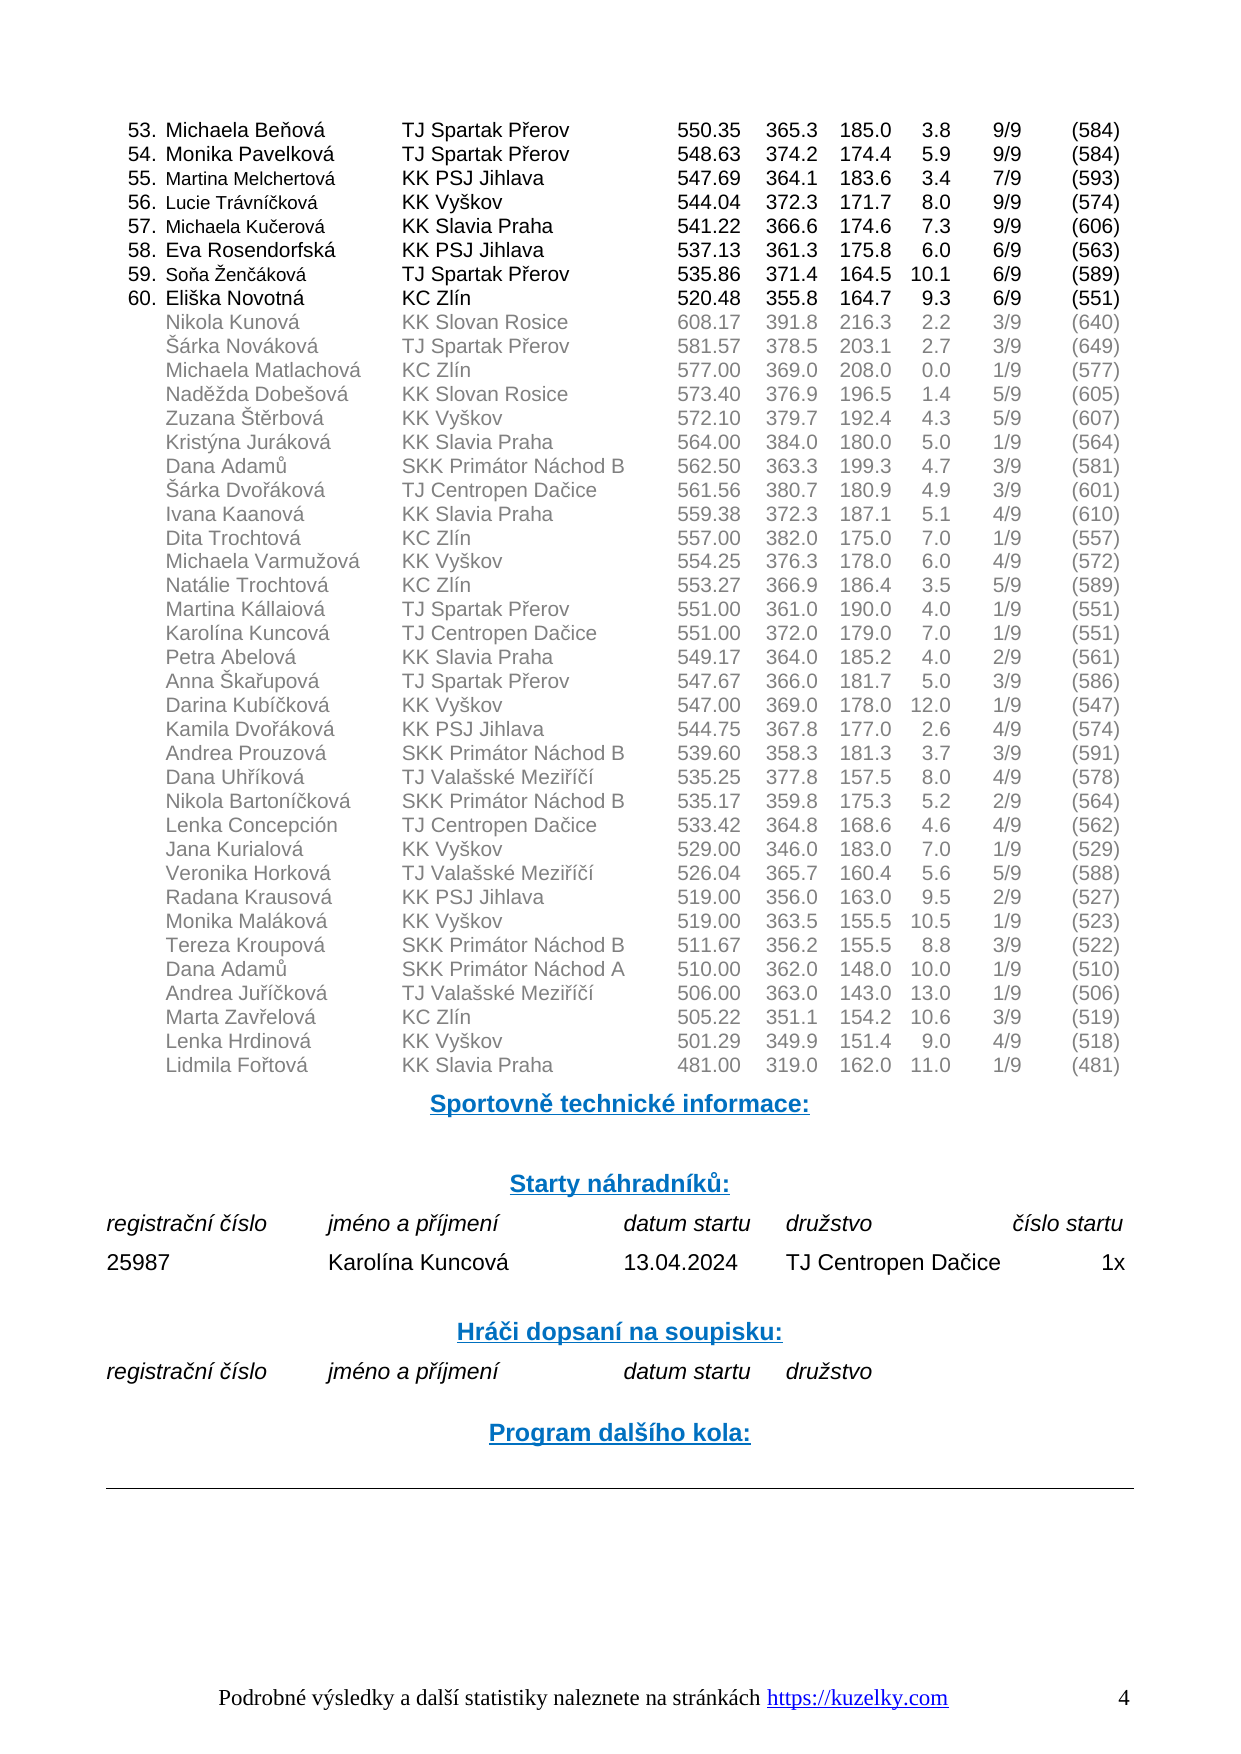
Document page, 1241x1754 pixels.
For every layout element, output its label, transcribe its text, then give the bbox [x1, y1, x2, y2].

text registrační číslo jméno a příjmení datum startu družstvo číslo startu [106, 1210, 1134, 1237]
text Veronika Horková TJ Valašské Meziříčí 526.04 365.7 160.4 5.6 5/9 (588) [106, 861, 1134, 885]
text Nikola Bartoníčková SKK Primátor Náchod B 535.17 359.8 175.3 5.2 2/9 (564) [106, 789, 1134, 813]
text Program dalšího kola: [94, 1418, 1145, 1447]
text Lidmila Fořtová KK Slavia Praha 481.00 319.0 162.0 11.0 1/9 (481) [106, 1052, 1134, 1076]
text Ivana Kaanová KK Slavia Praha 559.38 372.3 187.1 5.1 4/9 (610) [106, 501, 1134, 525]
text registrační číslo jméno a příjmení datum startu družstvo [106, 1358, 1134, 1384]
text Andrea Juříčková TJ Valašské Meziříčí 506.00 363.0 143.0 13.0 1/9 (506) [106, 981, 1134, 1004]
text Martina Kállaiová TJ Spartak Přerov 551.00 361.0 190.0 4.0 1/9 (551) [106, 597, 1134, 621]
text Sportovně technické informace: [94, 1089, 1145, 1118]
text Tereza Kroupová SKK Primátor Náchod B 511.67 356.2 155.5 8.8 3/9 (522) [106, 933, 1134, 957]
text Anna Škařupová TJ Spartak Přerov 547.67 366.0 181.7 5.0 3/9 (586) [106, 669, 1134, 693]
text Šárka Dvořáková TJ Centropen Dačice 561.56 380.7 180.9 4.9 3/9 (601) [106, 477, 1134, 501]
text Šárka Nováková TJ Spartak Přerov 581.57 378.5 203.1 2.7 3/9 (649) [106, 334, 1134, 358]
text 54. Monika Pavelková TJ Spartak Přerov 548.63 374.2 174.4 5.9 9/9 (584) [106, 142, 1134, 166]
text Karolína Kuncová TJ Centropen Dačice 551.00 372.0 179.0 7.0 1/9 (551) [106, 621, 1134, 645]
text Radana Krausová KK PSJ Jihlava 519.00 356.0 163.0 9.5 2/9 (527) [106, 885, 1134, 909]
text Hráči dopsaní na soupisku: [94, 1288, 1145, 1346]
text Michaela Varmužová KK Vyškov 554.25 376.3 178.0 6.0 4/9 (572) [106, 549, 1134, 573]
text 58. Eva Rosendorfská KK PSJ Jihlava 537.13 361.3 175.8 6.0 6/9 (563) [106, 238, 1134, 262]
text Dita Trochtová KC Zlín 557.00 382.0 175.0 7.0 1/9 (557) [106, 525, 1134, 549]
text 25987 Karolína Kuncová 13.04.2024 TJ Centropen Dačice 1x [106, 1249, 1134, 1276]
text Dana Uhříková TJ Valašské Meziříčí 535.25 377.8 157.5 8.0 4/9 (578) [106, 765, 1134, 789]
text 56. Lucie Trávníčková KK Vyškov 544.04 372.3 171.7 8.0 9/9 (574) [106, 190, 1134, 214]
text Jana Kurialová KK Vyškov 529.00 346.0 183.0 7.0 1/9 (529) [106, 837, 1134, 861]
text Monika Maláková KK Vyškov 519.00 363.5 155.5 10.5 1/9 (523) [106, 909, 1134, 933]
text Starty náhradníků: [94, 1169, 1145, 1198]
text Kristýna Juráková KK Slavia Praha 564.00 384.0 180.0 5.0 1/9 (564) [106, 429, 1134, 453]
text 60. Eliška Novotná KC Zlín 520.48 355.8 164.7 9.3 6/9 (551) [106, 286, 1134, 310]
text Marta Zavřelová KC Zlín 505.22 351.1 154.2 10.6 3/9 (519) [106, 1004, 1134, 1028]
text Natálie Trochtová KC Zlín 553.27 366.9 186.4 3.5 5/9 (589) [106, 573, 1134, 597]
text Lenka Hrdinová KK Vyškov 501.29 349.9 151.4 9.0 4/9 (518) [106, 1028, 1134, 1052]
text 57. Michaela Kučerová KK Slavia Praha 541.22 366.6 174.6 7.3 9/9 (606) [106, 214, 1134, 238]
text Dana Adamů SKK Primátor Náchod B 562.50 363.3 199.3 4.7 3/9 (581) [106, 453, 1134, 477]
text Lenka Concepción TJ Centropen Dačice 533.42 364.8 168.6 4.6 4/9 (562) [106, 813, 1134, 837]
text Naděžda Dobešová KK Slovan Rosice 573.40 376.9 196.5 1.4 5/9 (605) [106, 382, 1134, 406]
text 55. Martina Melchertová KK PSJ Jihlava 547.69 364.1 183.6 3.4 7/9 (593) [106, 166, 1134, 190]
text Nikola Kunová KK Slovan Rosice 608.17 391.8 216.3 2.2 3/9 (640) [106, 310, 1134, 334]
text Andrea Prouzová SKK Primátor Náchod B 539.60 358.3 181.3 3.7 3/9 (591) [106, 741, 1134, 765]
text 53. Michaela Beňová TJ Spartak Přerov 550.35 365.3 185.0 3.8 9/9 (584) [106, 118, 1134, 142]
text Michaela Matlachová KC Zlín 577.00 369.0 208.0 0.0 1/9 (577) [106, 358, 1134, 382]
text Petra Abelová KK Slavia Praha 549.17 364.0 185.2 4.0 2/9 (561) [106, 645, 1134, 669]
text 59. Soňa Ženčáková TJ Spartak Přerov 535.86 371.4 164.5 10.1 6/9 (589) [106, 262, 1134, 286]
text Dana Adamů SKK Primátor Náchod A 510.00 362.0 148.0 10.0 1/9 (510) [106, 957, 1134, 981]
text Darina Kubíčková KK Vyškov 547.00 369.0 178.0 12.0 1/9 (547) [106, 693, 1134, 717]
text Kamila Dvořáková KK PSJ Jihlava 544.75 367.8 177.0 2.6 4/9 (574) [106, 717, 1134, 741]
text Zuzana Štěrbová KK Vyškov 572.10 379.7 192.4 4.3 5/9 (607) [106, 406, 1134, 429]
